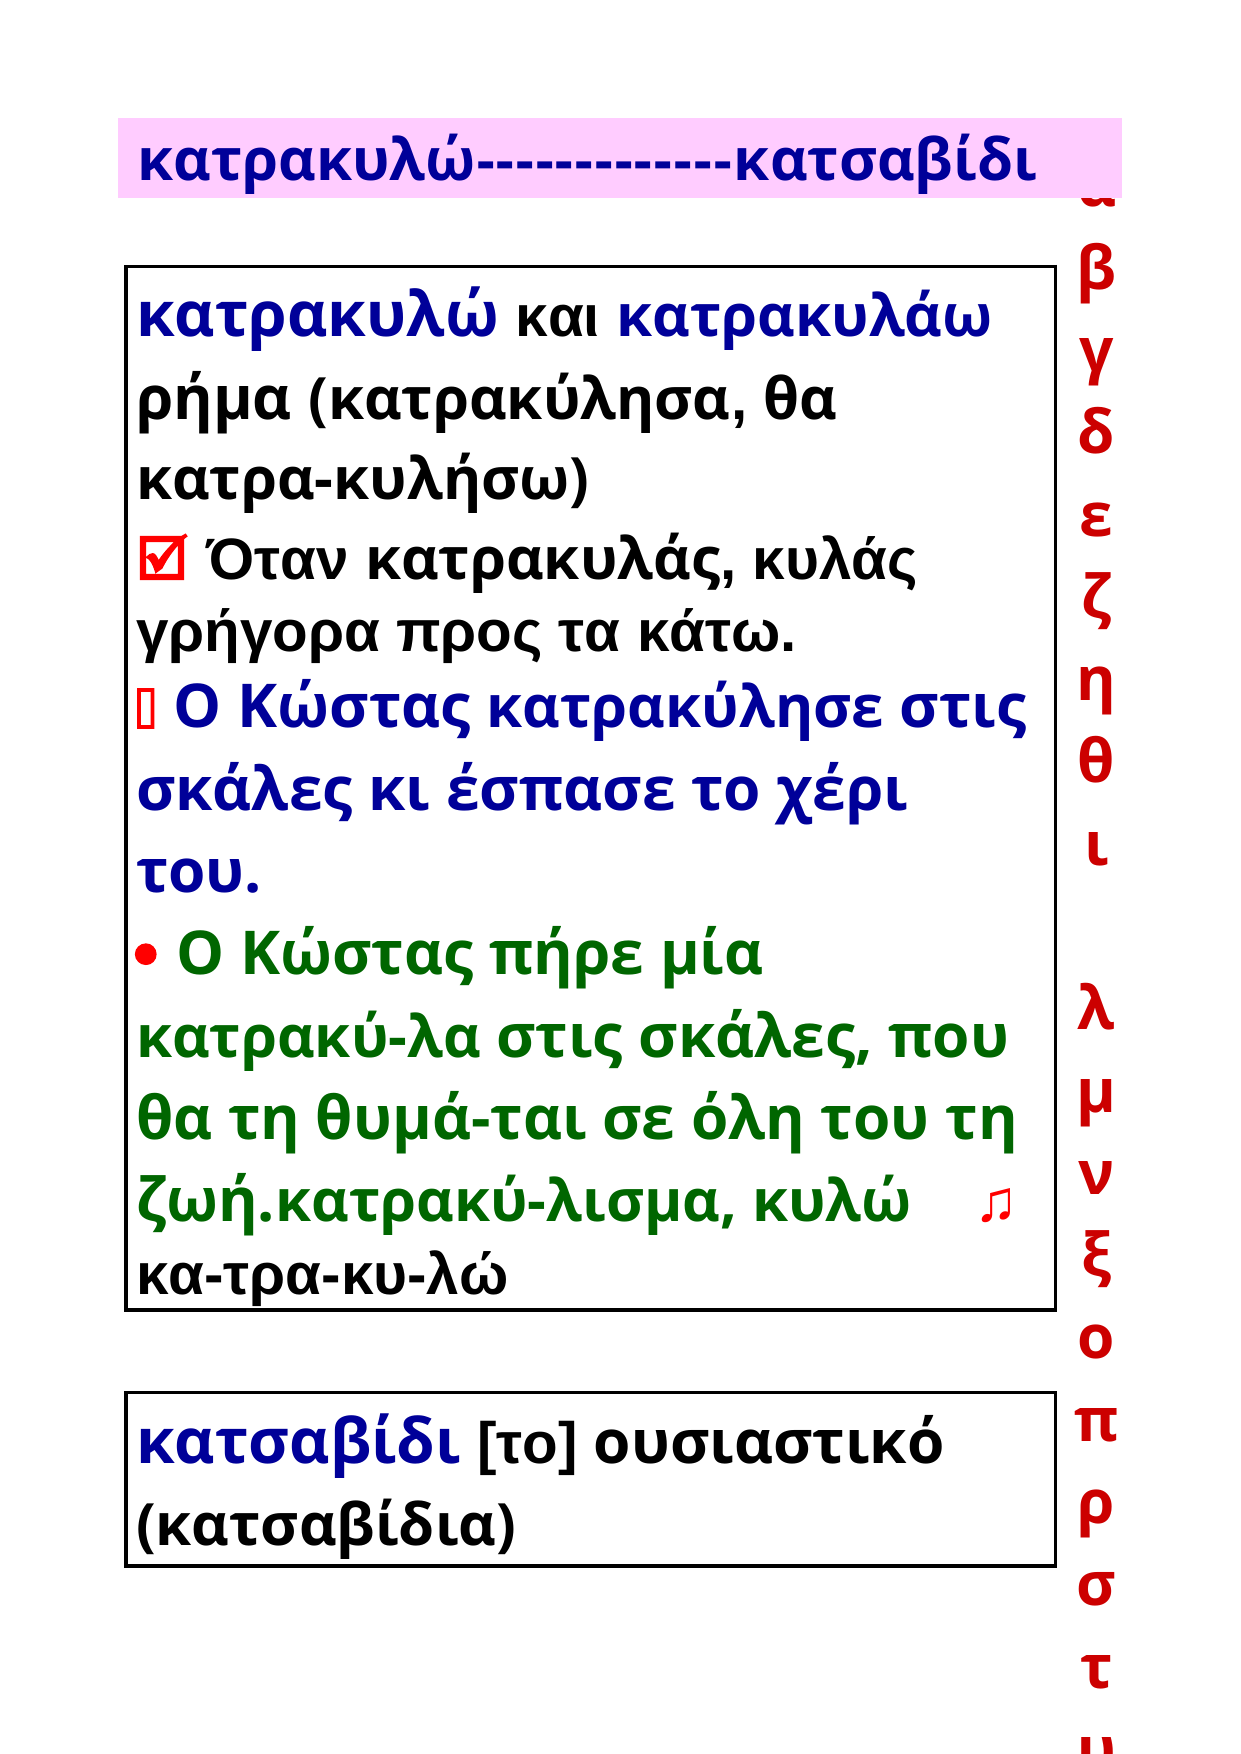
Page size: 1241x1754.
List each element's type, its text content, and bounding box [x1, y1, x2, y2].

text κατσαβίδι [το] ουσιαστικό (κατσαβίδια) [128, 1394, 1054, 1564]
text Όταν κατρακυλάς, κυλάς γρήγορα προς τα κάτω. [128, 512, 1054, 658]
text Ο Κώστας πήρε μία κατρακύ-λα στις σκάλες, που θα τη θυμά-ται σε όλη του τη ζωή.κατρακύ-λισμα, κυλώ ♫ κα-τρα-κυ-λώ [128, 905, 1054, 1308]
text κατρακυλώ κατσαβίδι [118, 118, 1122, 198]
text κατρακυλώ και κατρακυλάω ρήμα (κατρακύλησα, θα κατρα-κυλήσω) [128, 268, 1054, 512]
text Ο Κώστας κατρακύλησε στις σκάλες κι έσπασε το χέρι του. [128, 658, 1054, 905]
